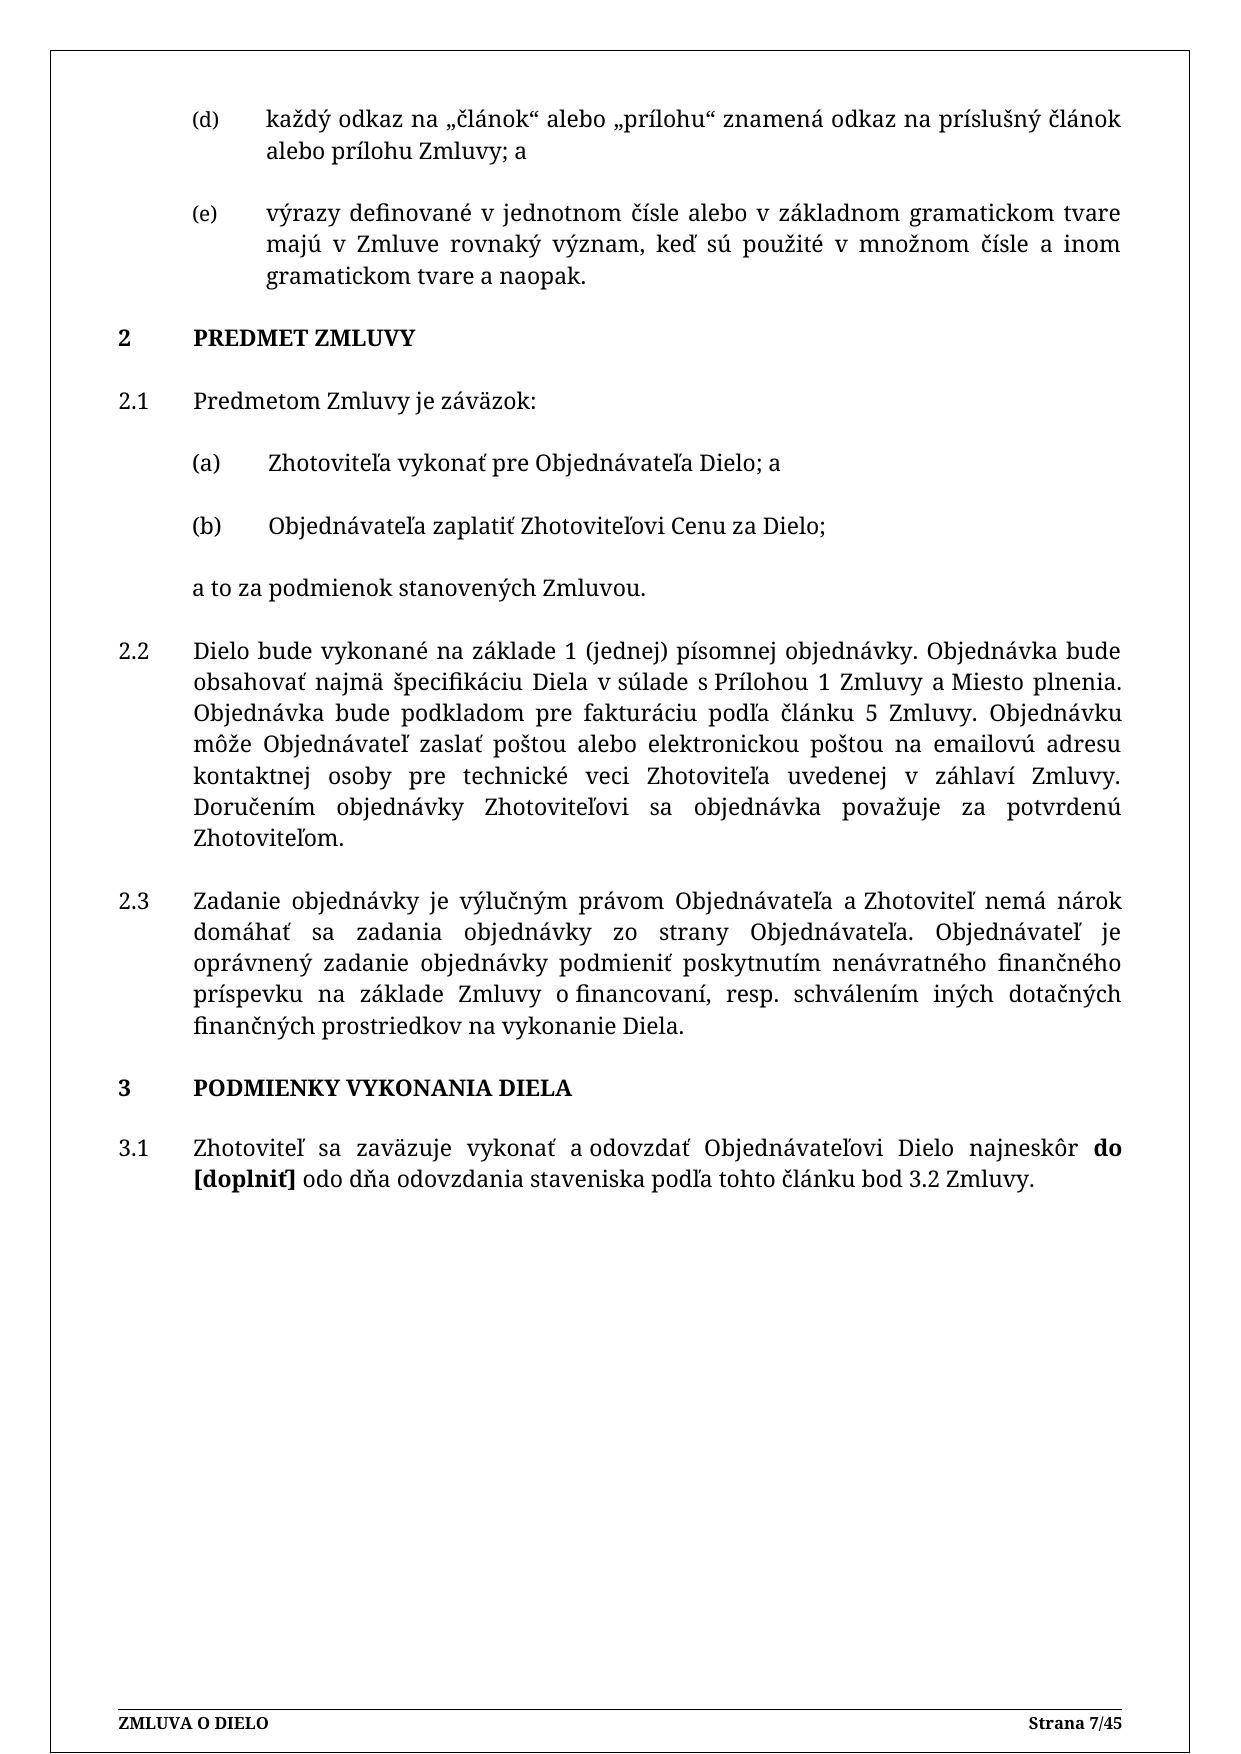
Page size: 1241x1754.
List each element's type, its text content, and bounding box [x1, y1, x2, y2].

list podmienky VYKONANIA DIELA [118, 1072, 1122, 1103]
list Objednávateľa zaplatiť Zhotoviteľovi Cenu za Dielo; [192, 510, 1122, 541]
text a to za podmienok stanovených Zmluvou. [118, 572, 1122, 603]
list každý odkaz na „článok“ alebo „prílohu“ znamená odkaz na príslušný článok alebo prílohu Zmluvy; a [192, 103, 1122, 166]
list Zhotoviteľ sa zaväzuje vykonať a odovzdať Objednávateľovi Dielo najneskôr do [doplniť] odo dňa odovzdania staveniska podľa tohto článku bod 3.2 Zmluvy. [118, 1132, 1122, 1194]
list Dielo bude vykonané na základe 1 (jednej) písomnej objednávky. Objednávka bude obsahovať najmä špecifikáciu Diela v súlade s Prílohou 1 Zmluvy a Miesto plnenia. Objednávka bude podkladom pre fakturáciu podľa článku 5 Zmluvy. Objednávku môže Objednávateľ zaslať poštou alebo elektronickou poštou na emailovú adresu kontaktnej osoby pre technické veci Zhotoviteľa uvedenej v záhlaví Zmluvy. Doručením objednávky Zhotoviteľovi sa objednávka považuje za potvrdenú Zhotoviteľom. [118, 635, 1122, 853]
list Zhotoviteľa vykonať pre Objednávateľa Dielo; a [192, 447, 1122, 478]
list Zadanie objednávky je výlučným právom Objednávateľa a Zhotoviteľ nemá nárok domáhať sa zadania objednávky zo strany Objednávateľa. Objednávateľ je oprávnený zadanie objednávky podmieniť poskytnutím nenávratného finančného príspevku na základe Zmluvy o financovaní, resp. schválením iných dotačných finančných prostriedkov na vykonanie Diela. [118, 885, 1122, 1041]
list výrazy definované v jednotnom čísle alebo v základnom gramatickom tvare majú v Zmluve rovnaký význam, keď sú použité v množnom čísle a inom gramatickom tvare a naopak. [192, 197, 1122, 291]
list Predmet Zmluvy [118, 322, 1122, 353]
list Predmetom Zmluvy je záväzok: [118, 385, 1122, 416]
